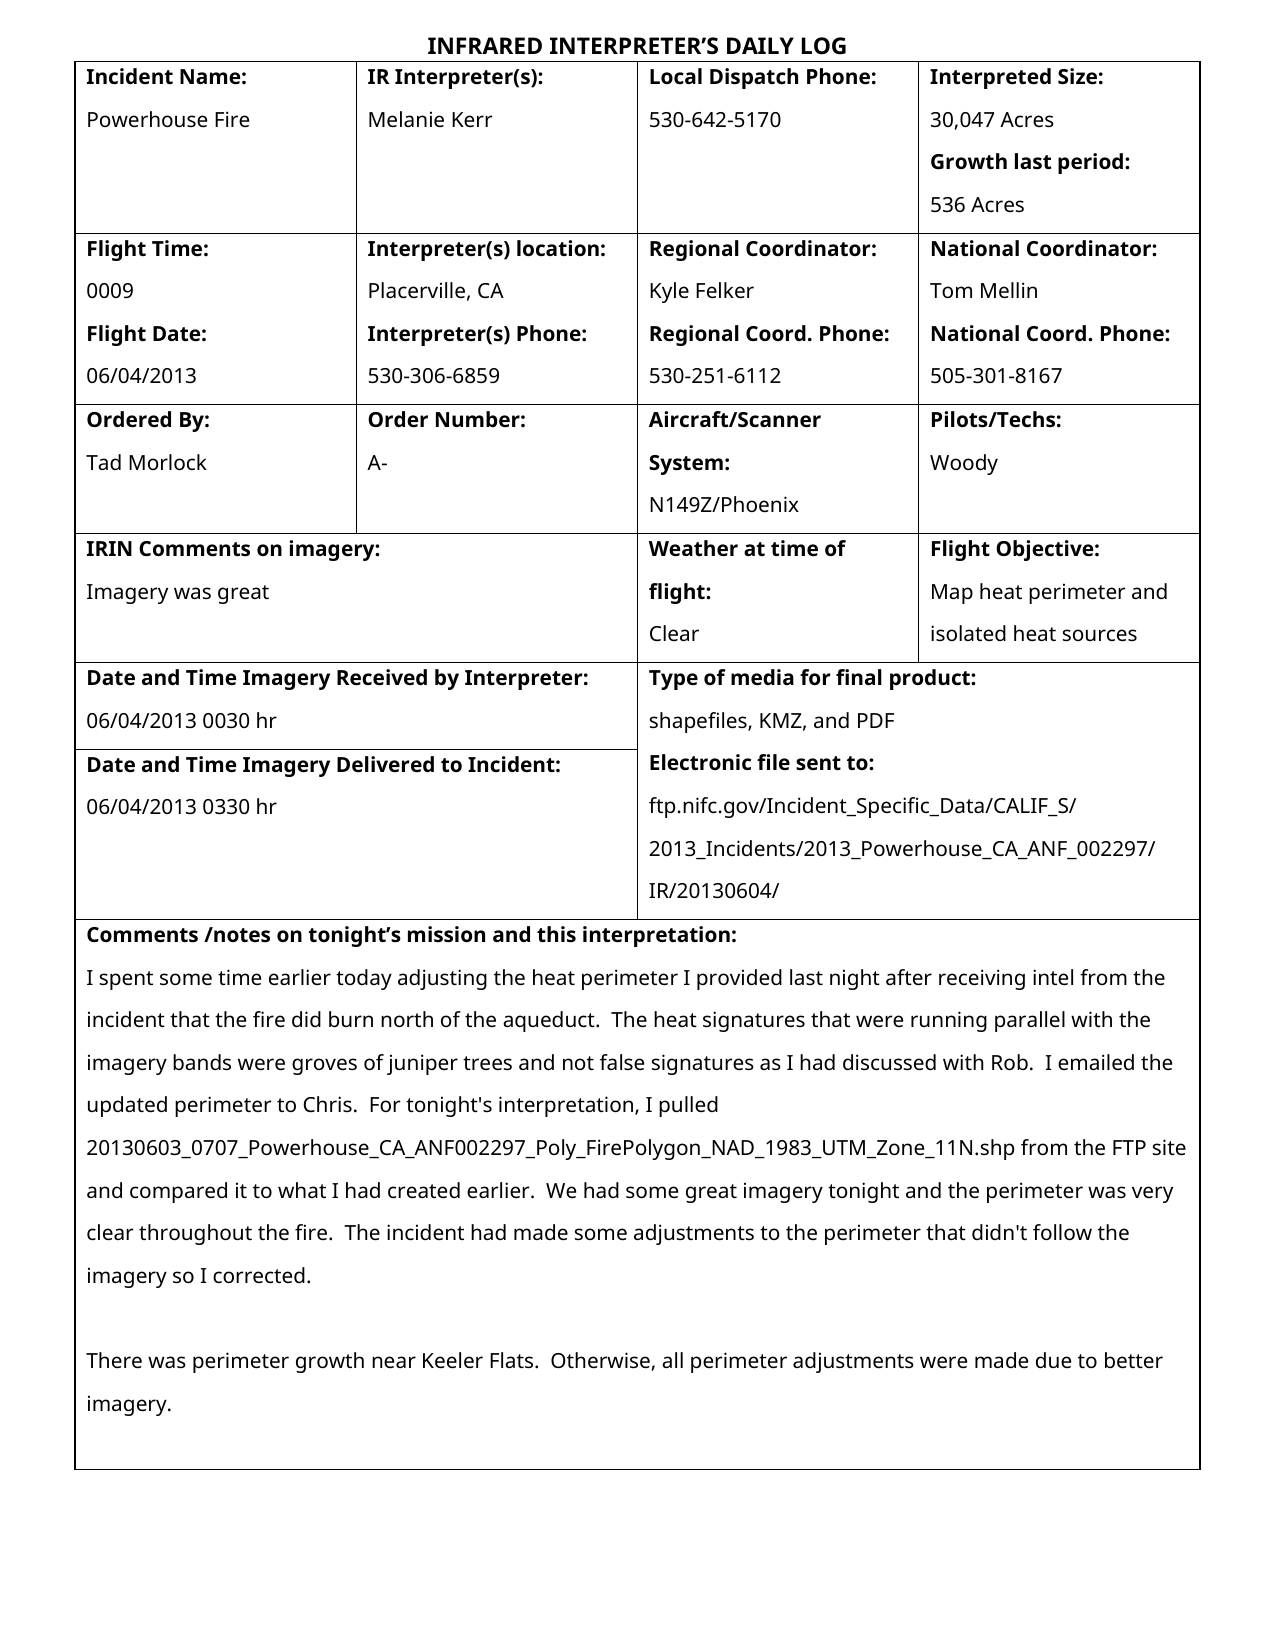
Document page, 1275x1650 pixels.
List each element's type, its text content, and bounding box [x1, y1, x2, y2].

table_cell Comments /notes on tonight’s mission and this interpretation: I spent some time earlier today adjusting the heat perimeter I provided last night after receiving intel from the incident that the fire did burn north of the aqueduct. The heat signatures that were running parallel with the imagery bands were groves of juniper trees and not false signatures as I had discussed with Rob. I emailed the updated perimeter to Chris. For tonight's interpretation, I pulled 20130603_0707_Powerhouse_CA_ANF002297_Poly_FirePolygon_NAD_1983_UTM_Zone_11N.shp from the FTP site and compared it to what I had created earlier. We had some great imagery tonight and the perimeter was very clear throughout the fire. The incident had made some adjustments to the perimeter that didn't follow the imagery so I corrected. There was perimeter growth near Keeler Flats. Otherwise, all perimeter adjustments were made due to better imagery. [76, 920, 1199, 1468]
table_cell Date and Time Imagery Delivered to Incident: 06/04/2013 0330 hr [76, 750, 637, 919]
table_cell Type of media for final product: shapefiles, KMZ, and PDF Electronic file sent to: ftp.nifc.gov/Incident_Specific_Data/CALIF_S/2013_Incidents/2013_Powerhouse_CA_ANF_002297/IR/20130604/ [638, 663, 1199, 919]
table_cell Interpreter(s) location: Placerville, CA Interpreter(s) Phone: 530-306-6859 [357, 234, 637, 404]
table_cell Weather at time of flight: Clear [638, 534, 918, 662]
table_cell National Coordinator: Tom Mellin National Coord. Phone: 505-301-8167 [919, 234, 1199, 404]
table_cell Pilots/Techs: Woody [919, 405, 1199, 533]
table_header Incident Name: Powerhouse Fire [76, 62, 356, 233]
table_cell Order Number: A- [357, 405, 637, 533]
table_cell Flight Objective: Map heat perimeter and isolated heat sources [919, 534, 1199, 662]
table_header Local Dispatch Phone: 530-642-5170 [638, 62, 918, 233]
table_cell Ordered By: Tad Morlock [76, 405, 356, 533]
table_cell Date and Time Imagery Received by Interpreter: 06/04/2013 0030 hr [76, 663, 637, 749]
table_cell Aircraft/Scanner System: N149Z/Phoenix [638, 405, 918, 533]
table_cell IRIN Comments on imagery: Imagery was great [76, 534, 637, 662]
table_header IR Interpreter(s): Melanie Kerr [357, 62, 637, 233]
table_header Interpreted Size: 30,047 Acres Growth last period: 536 Acres [919, 62, 1199, 233]
table_cell Flight Time: 0009 Flight Date: 06/04/2013 [76, 234, 356, 404]
table_cell Regional Coordinator: Kyle Felker Regional Coord. Phone: 530-251-6112 [638, 234, 918, 404]
